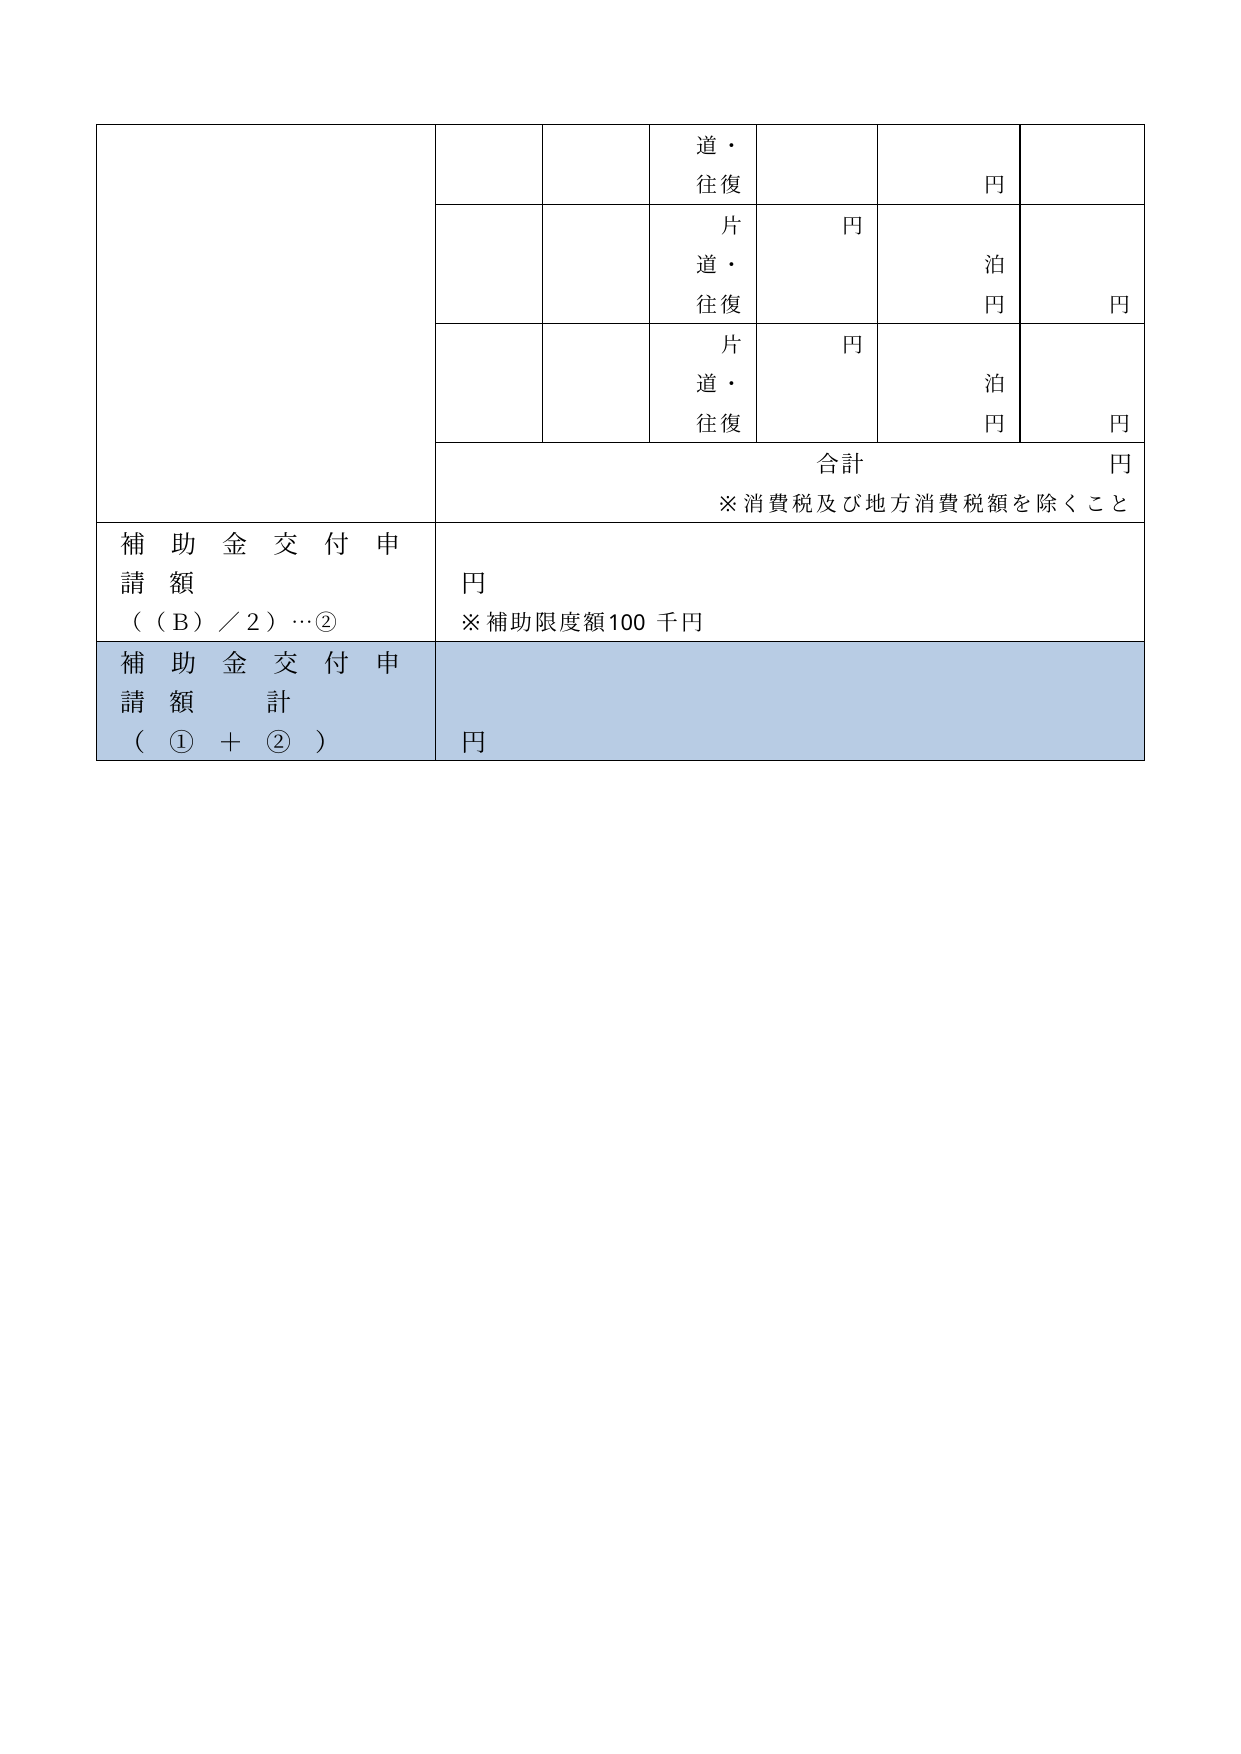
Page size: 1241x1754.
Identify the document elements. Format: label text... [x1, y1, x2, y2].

table_cell 補助金交付申請額 計 （①＋②） [97, 642, 435, 760]
table_cell 泊 円 [878, 205, 1019, 323]
table_cell 円 ※補助限度額100千円 [436, 523, 1144, 641]
table_cell 泊 円 [878, 125, 1019, 204]
table_cell 円 [1021, 125, 1144, 204]
table_cell 円 [757, 324, 877, 442]
table_cell [543, 205, 649, 323]
table_cell 円 [757, 125, 877, 204]
table_cell 片道・往復 [650, 324, 756, 442]
table_cell 合計 円 ※消費税及び地方消費税額を除くこと [436, 443, 1144, 522]
table_cell 片道・往復 [650, 205, 756, 323]
table_cell [543, 125, 649, 204]
table_cell 円 [1021, 205, 1144, 323]
table_cell [543, 324, 649, 442]
table_cell 円 [757, 205, 877, 323]
table_cell 円 [436, 642, 1144, 760]
table_cell 片道・往復 [650, 125, 756, 204]
table_cell [436, 324, 542, 442]
table_cell [436, 125, 542, 204]
table_cell 泊 円 [878, 324, 1019, 442]
table_cell 円 [1021, 324, 1144, 442]
table_cell 補助金交付申請額 （（Ｂ）／２）…② [97, 523, 435, 641]
table_cell [436, 205, 542, 323]
